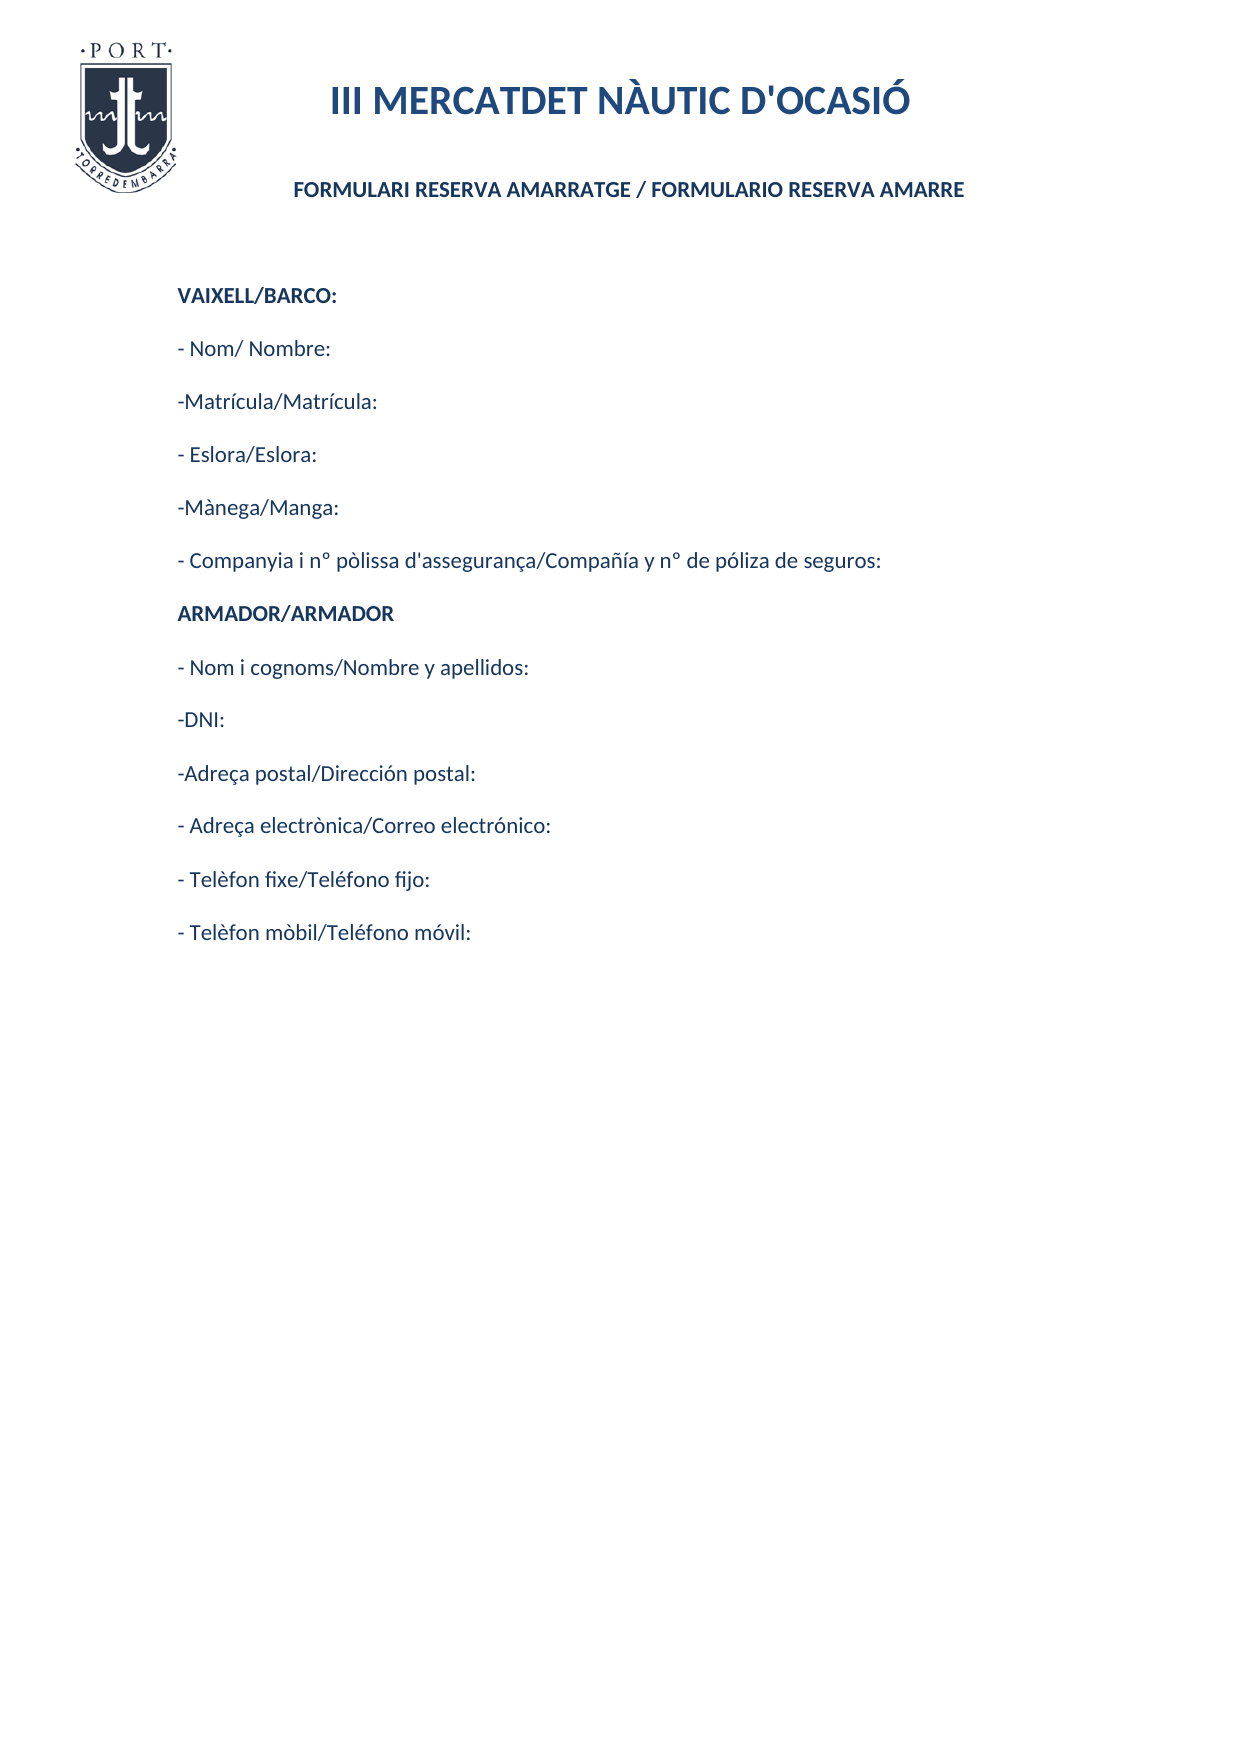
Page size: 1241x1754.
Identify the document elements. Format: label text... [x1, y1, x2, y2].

text - Nom i cognoms/Nombre y apellidos: [177, 653, 1063, 681]
text - Telèfon fixe/Teléfono fijo: [177, 865, 1063, 893]
text - Companyia i nº pòlissa d'assegurança/Compañía y nº de póliza de seguros: [177, 547, 1063, 574]
picture [75, 42, 177, 193]
text -Matrícula/Matrícula: [177, 387, 1063, 416]
text -Mànega/Manga: [177, 493, 1063, 522]
text - Adreça electrònica/Correo electrónico: [177, 812, 1063, 840]
text ARMADOR/ARMADOR [177, 599, 1063, 628]
text - Eslora/Eslora: [177, 441, 1063, 468]
text -DNI: [177, 706, 1063, 734]
text - Nom/ Nombre: [177, 334, 1063, 362]
text FORMULARI RESERVA AMARRATGE / FORMULARIO RESERVA AMARRE [177, 175, 1063, 203]
text VAIXELL/BARCO: [177, 281, 1063, 309]
text -Adreça postal/Dirección postal: [177, 759, 1063, 787]
text - Telèfon mòbil/Teléfono móvil: [177, 918, 1063, 946]
